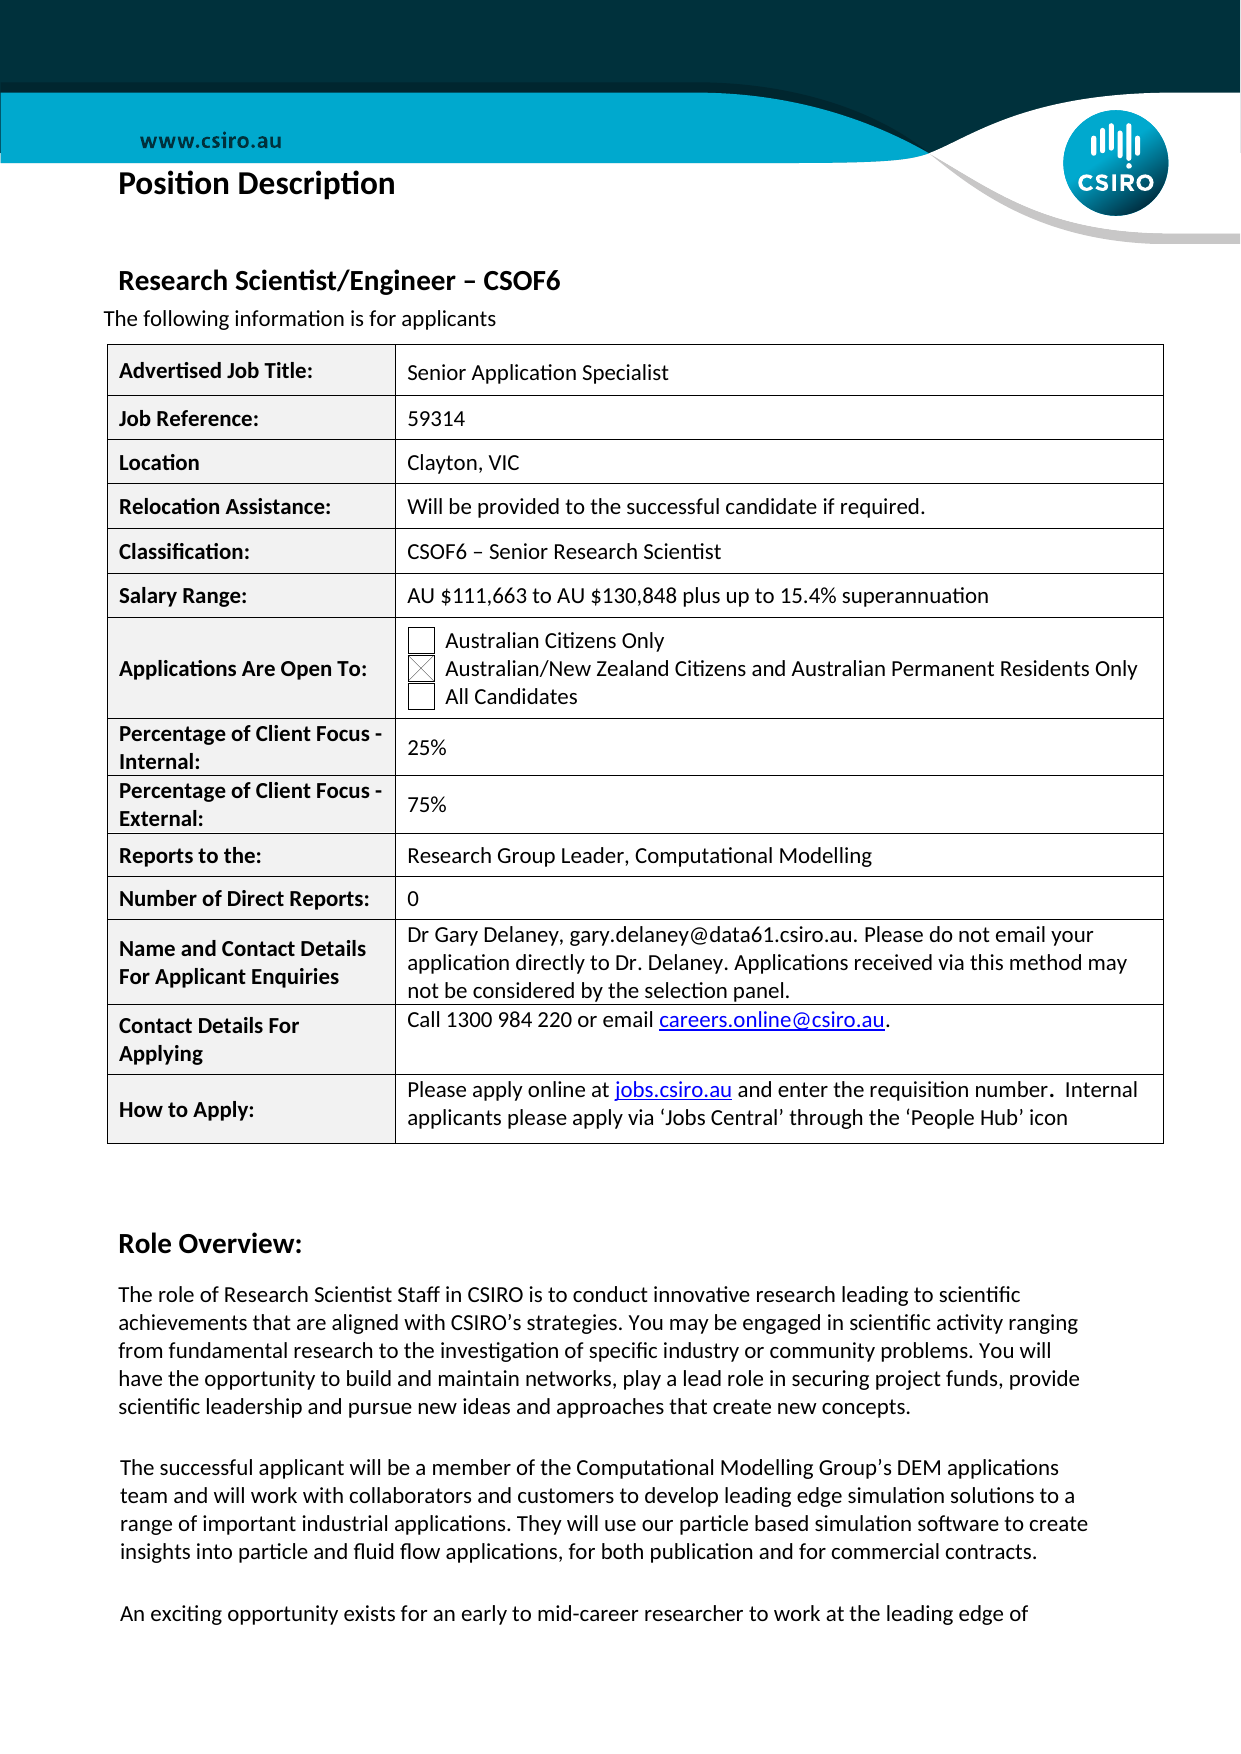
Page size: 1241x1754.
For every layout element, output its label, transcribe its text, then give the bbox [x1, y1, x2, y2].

table_cell Number of Direct Reports: [108, 877, 395, 919]
text The role of Research Scientist Staff in CSIRO is to conduct innovative research leading to scientific achievements that are aligned with CSIRO’s strategies. You may be engaged in scientific activity ranging from fundamental research to the investigation of specific industry or community problems. You will have the opportunity to build and maintain networks, play a lead role in securing project funds, provide scientific leadership and pursue new ideas and approaches that create new concepts. [118, 1280, 1092, 1420]
table_cell 75% [396, 776, 1163, 832]
subtitle Research Scientist/Engineer – CSOF6 [118, 262, 1092, 297]
table_cell Percentage of Client Focus - External: [108, 776, 395, 832]
table_cell Clayton, VIC [396, 440, 1163, 483]
table_header Senior Application Specialist [396, 345, 1163, 395]
table_cell CSOF6 – Senior Research Scientist [396, 529, 1163, 573]
table_cell Relocation Assistance: [108, 484, 395, 528]
table_header Advertised Job Title: [108, 345, 395, 395]
table_cell Australian Citizens Only Australian/New Zealand Citizens and Australian Permanent Residents Only All Candidates [396, 618, 1163, 718]
table_cell Reports to the: [108, 834, 395, 876]
table_cell Applications Are Open To: [108, 618, 395, 718]
subtitle Position Description [118, 162, 1092, 203]
subtitle Role Overview: [118, 1225, 1092, 1261]
table_cell Research Group Leader, Computational Modelling [396, 834, 1163, 876]
table_cell Please apply online at jobs.csiro.au and enter the requisition number. Internal applicants please apply via ‘Jobs Central’ through the ‘People Hub’ icon [396, 1075, 1163, 1143]
table_cell 0 [396, 877, 1163, 919]
table_cell Contact Details For Applying [108, 1005, 395, 1074]
table_cell AU $111,663 to AU $130,848 plus up to 15.4% superannuation [396, 574, 1163, 617]
table_cell Dr Gary Delaney, gary.delaney@data61.csiro.au. Please do not email your application directly to Dr. Delaney. Applications received via this method may not be considered by the selection panel. [396, 920, 1163, 1004]
table_header The successful applicant will be a member of the Computational Modelling Group’s DEM applications team and will work with collaborators and customers to develop leading edge simulation solutions to a range of important industrial applications. They will use our particle based simulation software to create insights into particle and fluid flow applications, for both publication and for commercial contracts. [118, 1433, 1092, 1579]
text The following information is for applicants [103, 304, 1092, 332]
table_cell Classification: [108, 529, 395, 573]
table_cell Job Reference: [108, 396, 395, 439]
table_cell Name and Contact Details For Applicant Enquiries [108, 920, 395, 1004]
table_cell Percentage of Client Focus - Internal: [108, 719, 395, 775]
table_cell Location [108, 440, 395, 483]
table_cell Will be provided to the successful candidate if required. [396, 484, 1163, 528]
table_cell Call 1300 984 220 or email careers.online@csiro.au. [396, 1005, 1163, 1074]
table_cell 25% [396, 719, 1163, 775]
table_cell 59314 [396, 396, 1163, 439]
table_cell Salary Range: [108, 574, 395, 617]
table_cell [118, 1579, 1092, 1629]
table_cell How to Apply: [108, 1075, 395, 1143]
